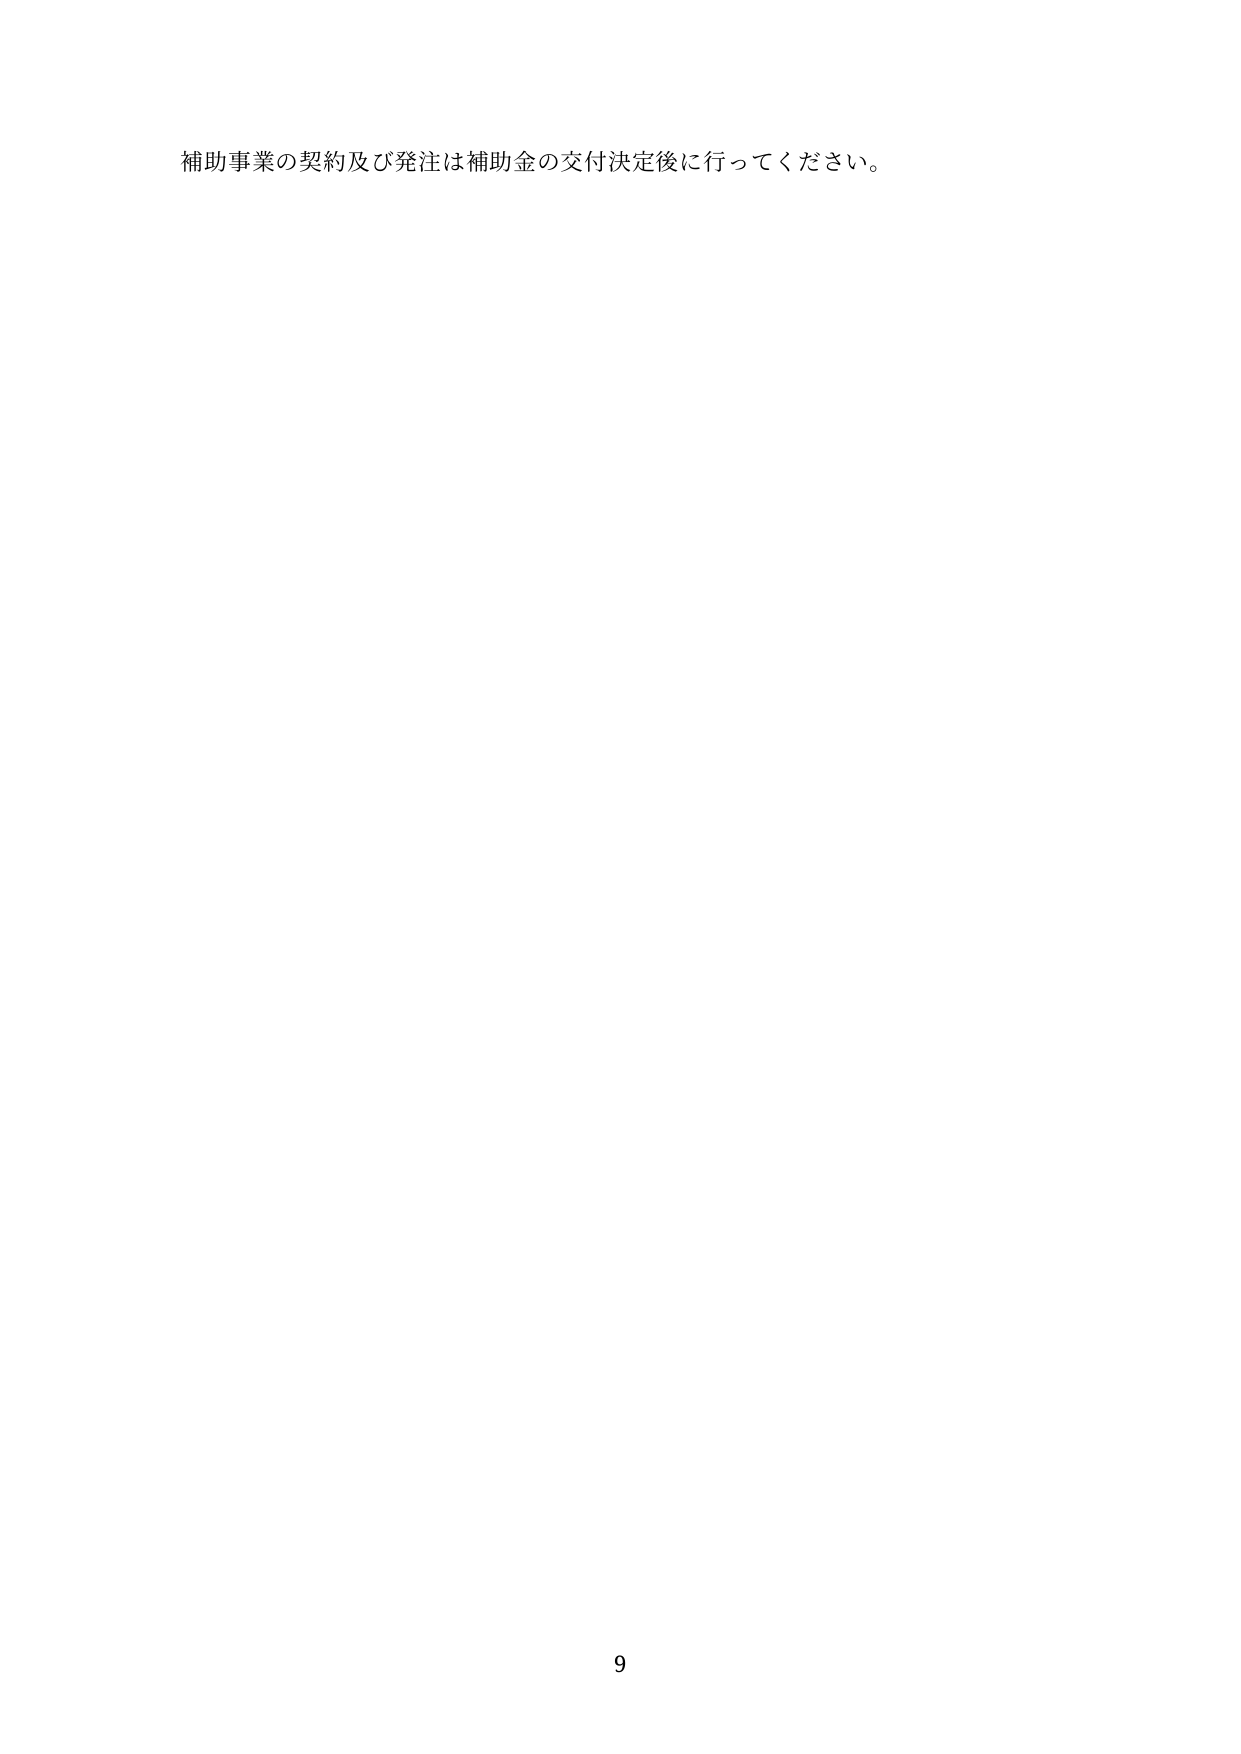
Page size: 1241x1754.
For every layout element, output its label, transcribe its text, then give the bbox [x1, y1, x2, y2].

text 補助事業の契約及び発注は補助金の交付決定後に行ってください。 [133, 129, 1107, 192]
